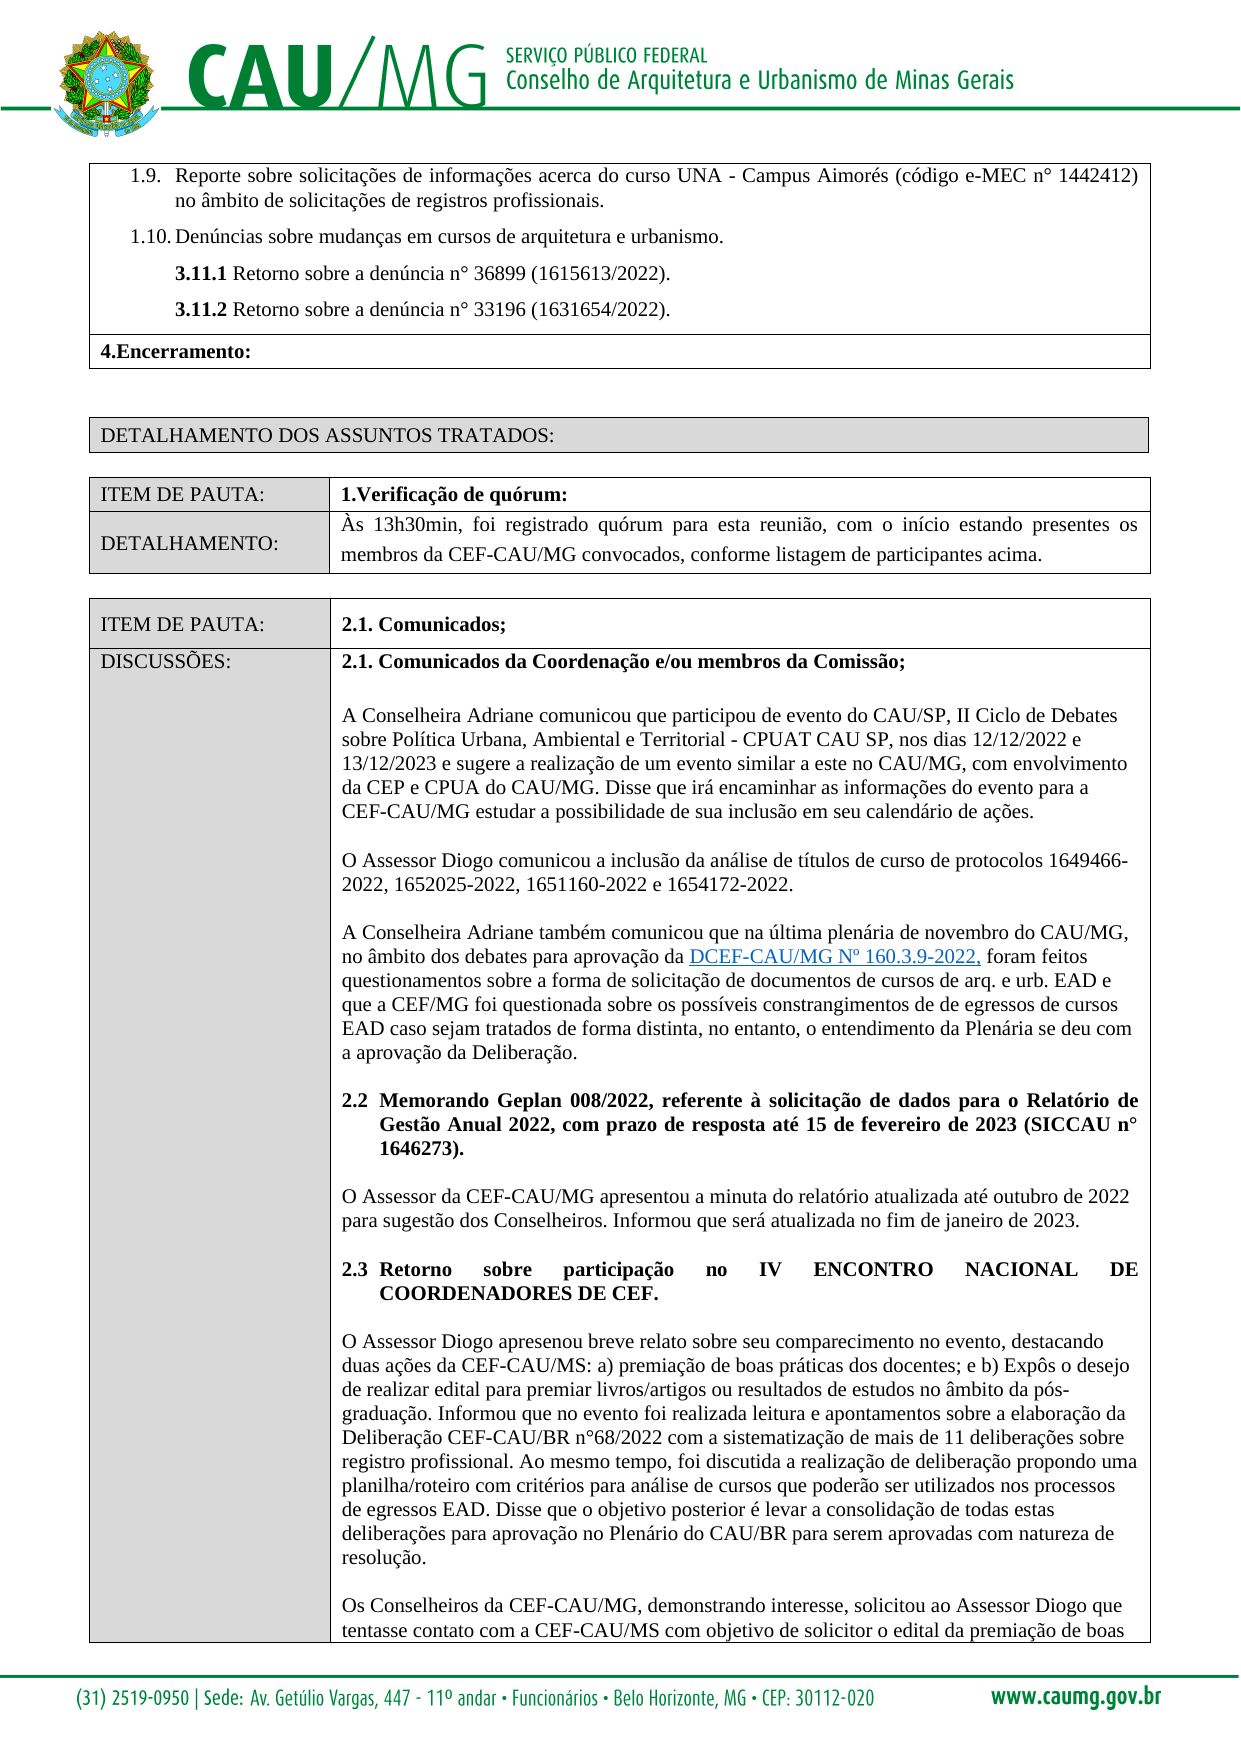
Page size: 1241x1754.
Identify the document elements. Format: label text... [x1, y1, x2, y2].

table_cell Às 13h30min, foi registrado quórum para esta reunião, com o início estando presentes os membros da CEF-CAU/MG convocados, conforme listagem de participantes acima. [330, 512, 1150, 573]
table_header ITEM DE PAUTA: [90, 478, 329, 511]
table_header 1.Verificação de quórum: [330, 478, 1150, 511]
picture [0, 1662, 1239, 1752]
table_header 2.1. Comunicados; [331, 599, 1150, 648]
picture [0, 2, 1241, 150]
table_cell 4.Encerramento: [90, 335, 1150, 368]
table_cell DISCUSSÕES: [90, 649, 330, 1642]
table_header DETALHAMENTO DOS ASSUNTOS TRATADOS: [90, 418, 1148, 452]
table_cell DETALHAMENTO: [90, 512, 329, 573]
table_header ITEM DE PAUTA: [90, 599, 330, 648]
